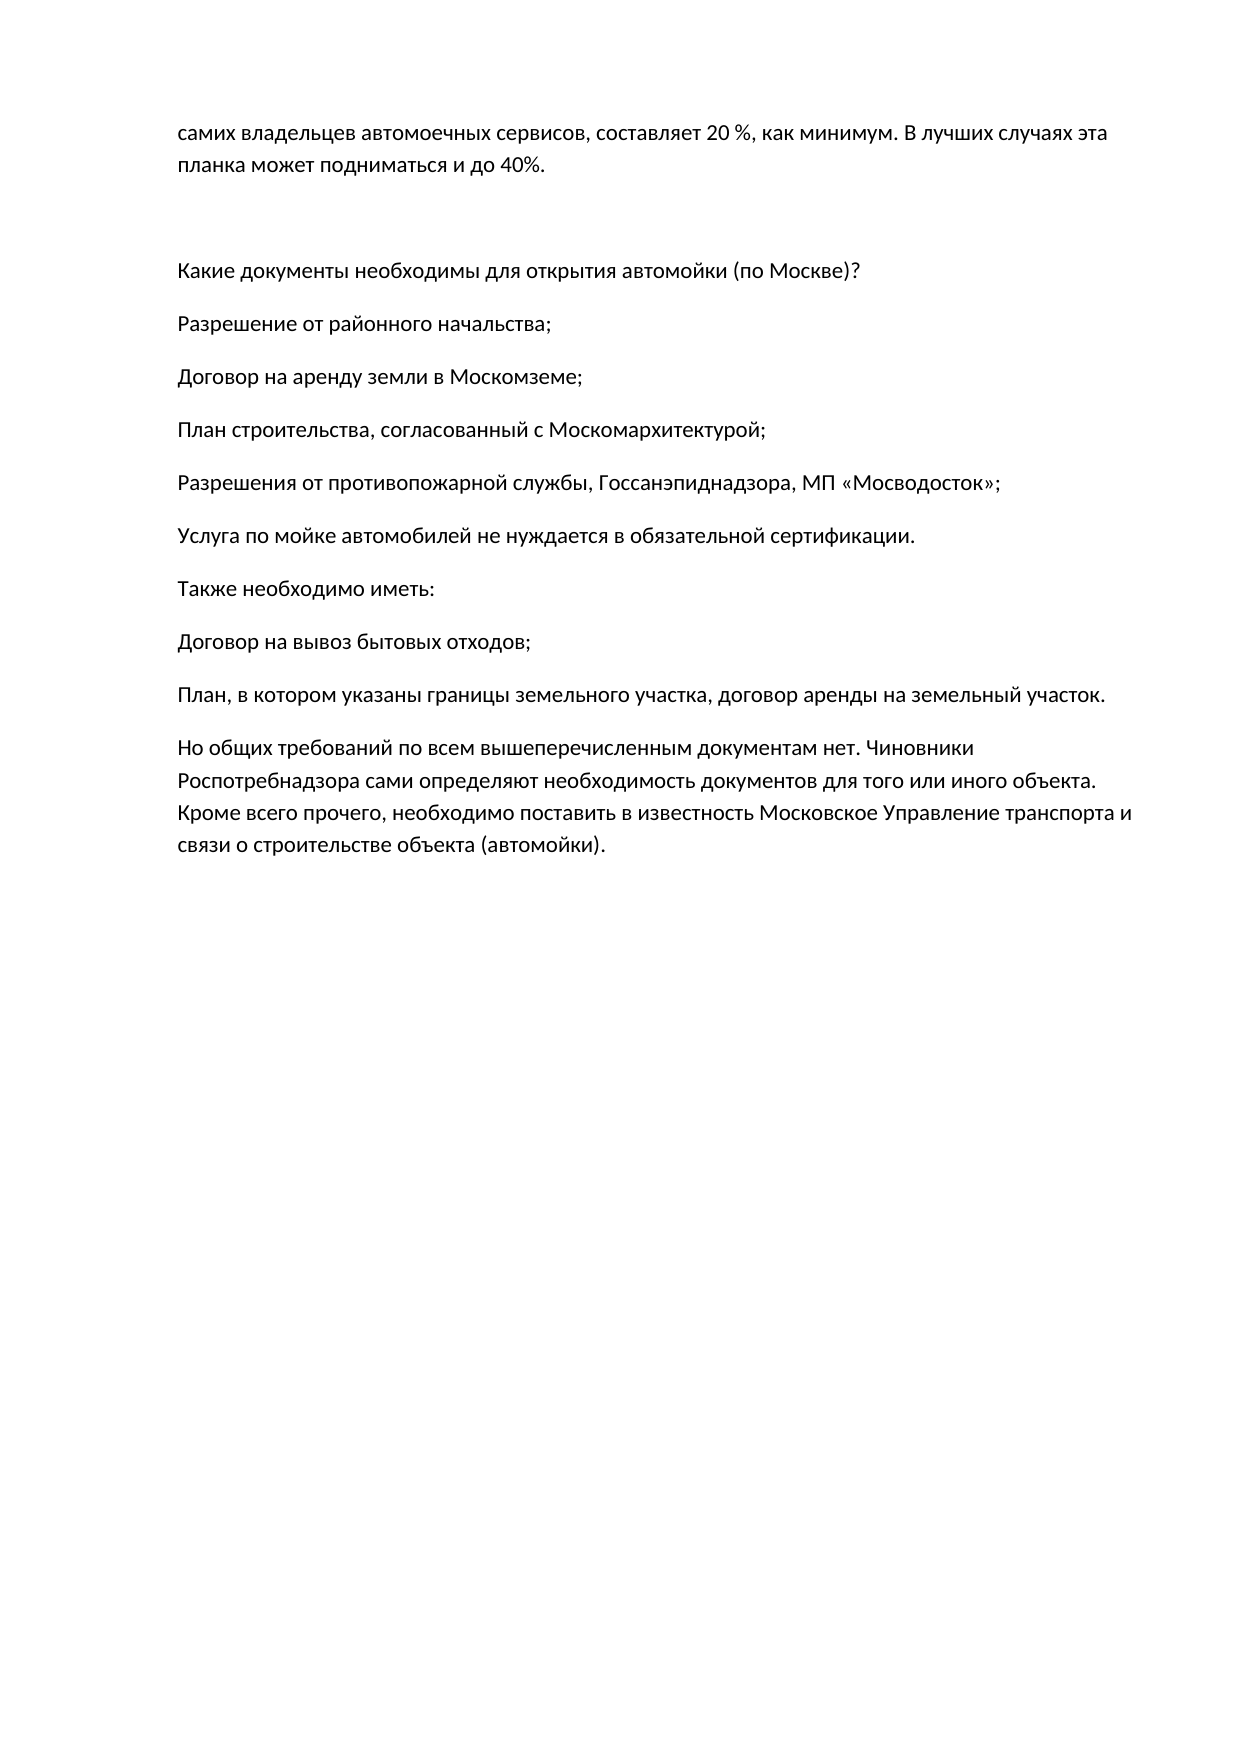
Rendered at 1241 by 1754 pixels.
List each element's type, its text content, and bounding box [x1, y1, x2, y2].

text Услуга по мойке автомобилей не нуждается в обязательной сертификации. [177, 521, 1152, 549]
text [177, 118, 1152, 178]
text Разрешения от противопожарной службы, Госсанэпиднадзора, МП «Мосводосток»; [177, 468, 1152, 496]
text Но общих требований по всем вышеперечисленным документам нет. Чиновники Роспотребнадзора сами определяют необходимость документов для того или иного объекта. Кроме всего прочего, необходимо поставить в известность Московское Управление транспорта и связи о строительстве объекта (автомойки). [177, 733, 1152, 858]
text План, в котором указаны границы земельного участка, договор аренды на земельный участок. [177, 681, 1152, 708]
text Разрешение от районного начальства; [177, 309, 1152, 337]
text Какие документы необходимы для открытия автомойки (по Москве)? [177, 256, 1152, 284]
text Договор на вывоз бытовых отходов; [177, 627, 1152, 656]
text План строительства, согласованный с Москомархитектурой; [177, 415, 1152, 443]
text Договор на аренду земли в Москомземе; [177, 362, 1152, 390]
text Также необходимо иметь: [177, 574, 1152, 602]
